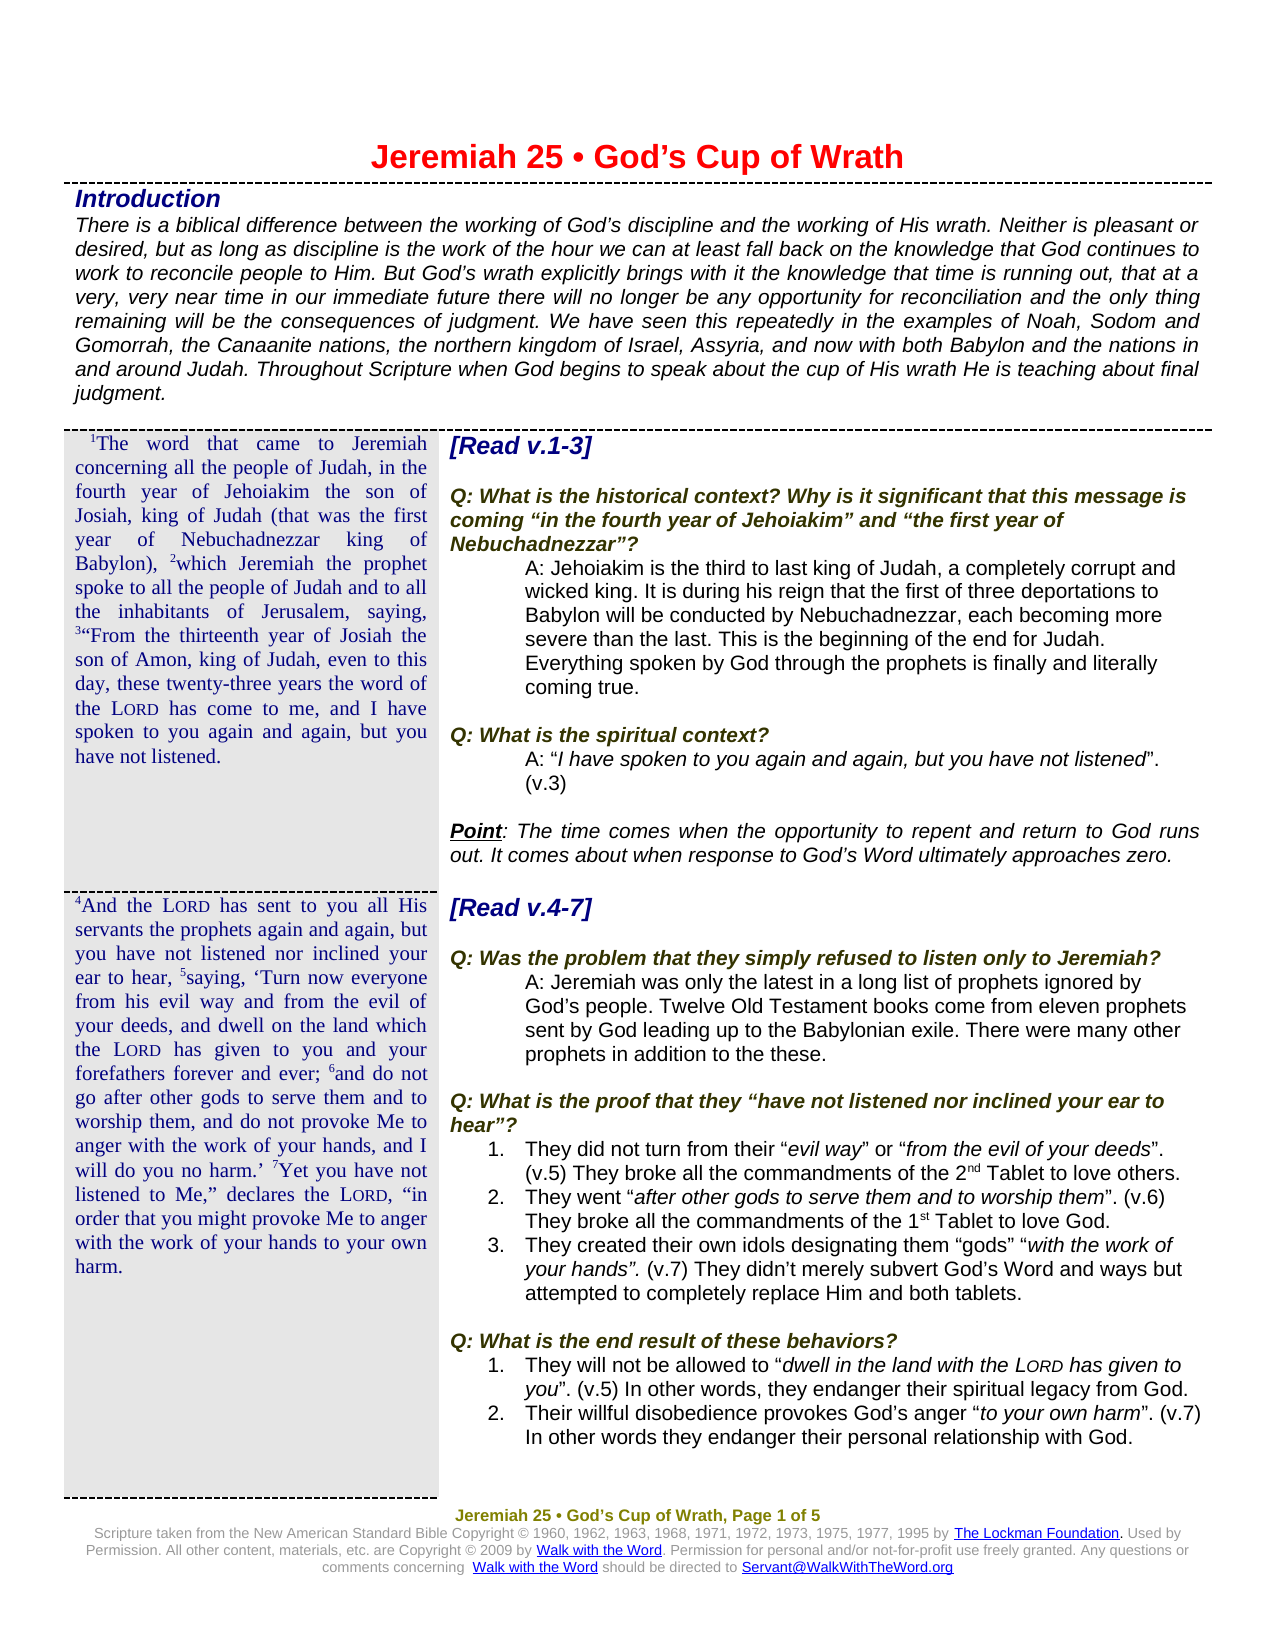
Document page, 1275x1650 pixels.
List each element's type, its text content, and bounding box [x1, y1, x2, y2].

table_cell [64, 891, 439, 1497]
table_cell [Read v.1-3] Q: What is the historical context? Why is it significant that this message is coming “in the fourth year of Jehoiakim” and “the first year of Nebuchadnezzar”? A: Jehoiakim is the third to last king of Judah, a completely corrupt and wicked king. It is during his reign that the first of three deportations to Babylon will be conducted by Nebuchadnezzar, each becoming more severe than the last. This is the beginning of the end for Judah. Everything spoken by God through the prophets is finally and literally coming true. Q: What is the spiritual context? A: “I have spoken to you again and again, but you have not listened”. (v.3) Point: The time comes when the opportunity to repent and return to God runs out. It comes about when response to God’s Word ultimately approaches zero. [439, 429, 1213, 891]
subtitle Jeremiah 25 • God’s Cup of Wrath [75, 137, 1200, 176]
table_header Introduction There is a biblical difference between the working of God’s discipline and the working of His wrath. Neither is pleasant or desired, but as long as discipline is the work of the hour we can at least fall back on the knowledge that God continues to work to reconcile people to Him. But God’s wrath explicitly brings with it the knowledge that time is running out, that at a very, very near time in our immediate future there will no longer be any opportunity for reconciliation and the only thing remaining will be the consequences of judgment. We have seen this repeatedly in the examples of Noah, Sodom and Gomorrah, the Canaanite nations, the northern kingdom of Israel, Assyria, and now with both Babylon and the nations in and around Judah. Throughout Scripture when God begins to speak about the cup of His wrath He is teaching about final judgment. [64, 182, 1213, 429]
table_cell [439, 891, 1213, 1497]
table_cell 1The word that came to Jeremiah concerning all the people of Judah, in the fourth year of Jehoiakim the son of Josiah, king of Judah (that was the first year of Nebuchadnezzar king of Babylon), 2which Jeremiah the prophet spoke to all the people of Judah and to all the inhabitants of Jerusalem, saying, 3“From the thirteenth year of Josiah the son of Amon, king of Judah, even to this day, these twenty-three years the word of the Lord has come to me, and I have spoken to you again and again, but you have not listened. [64, 429, 439, 891]
